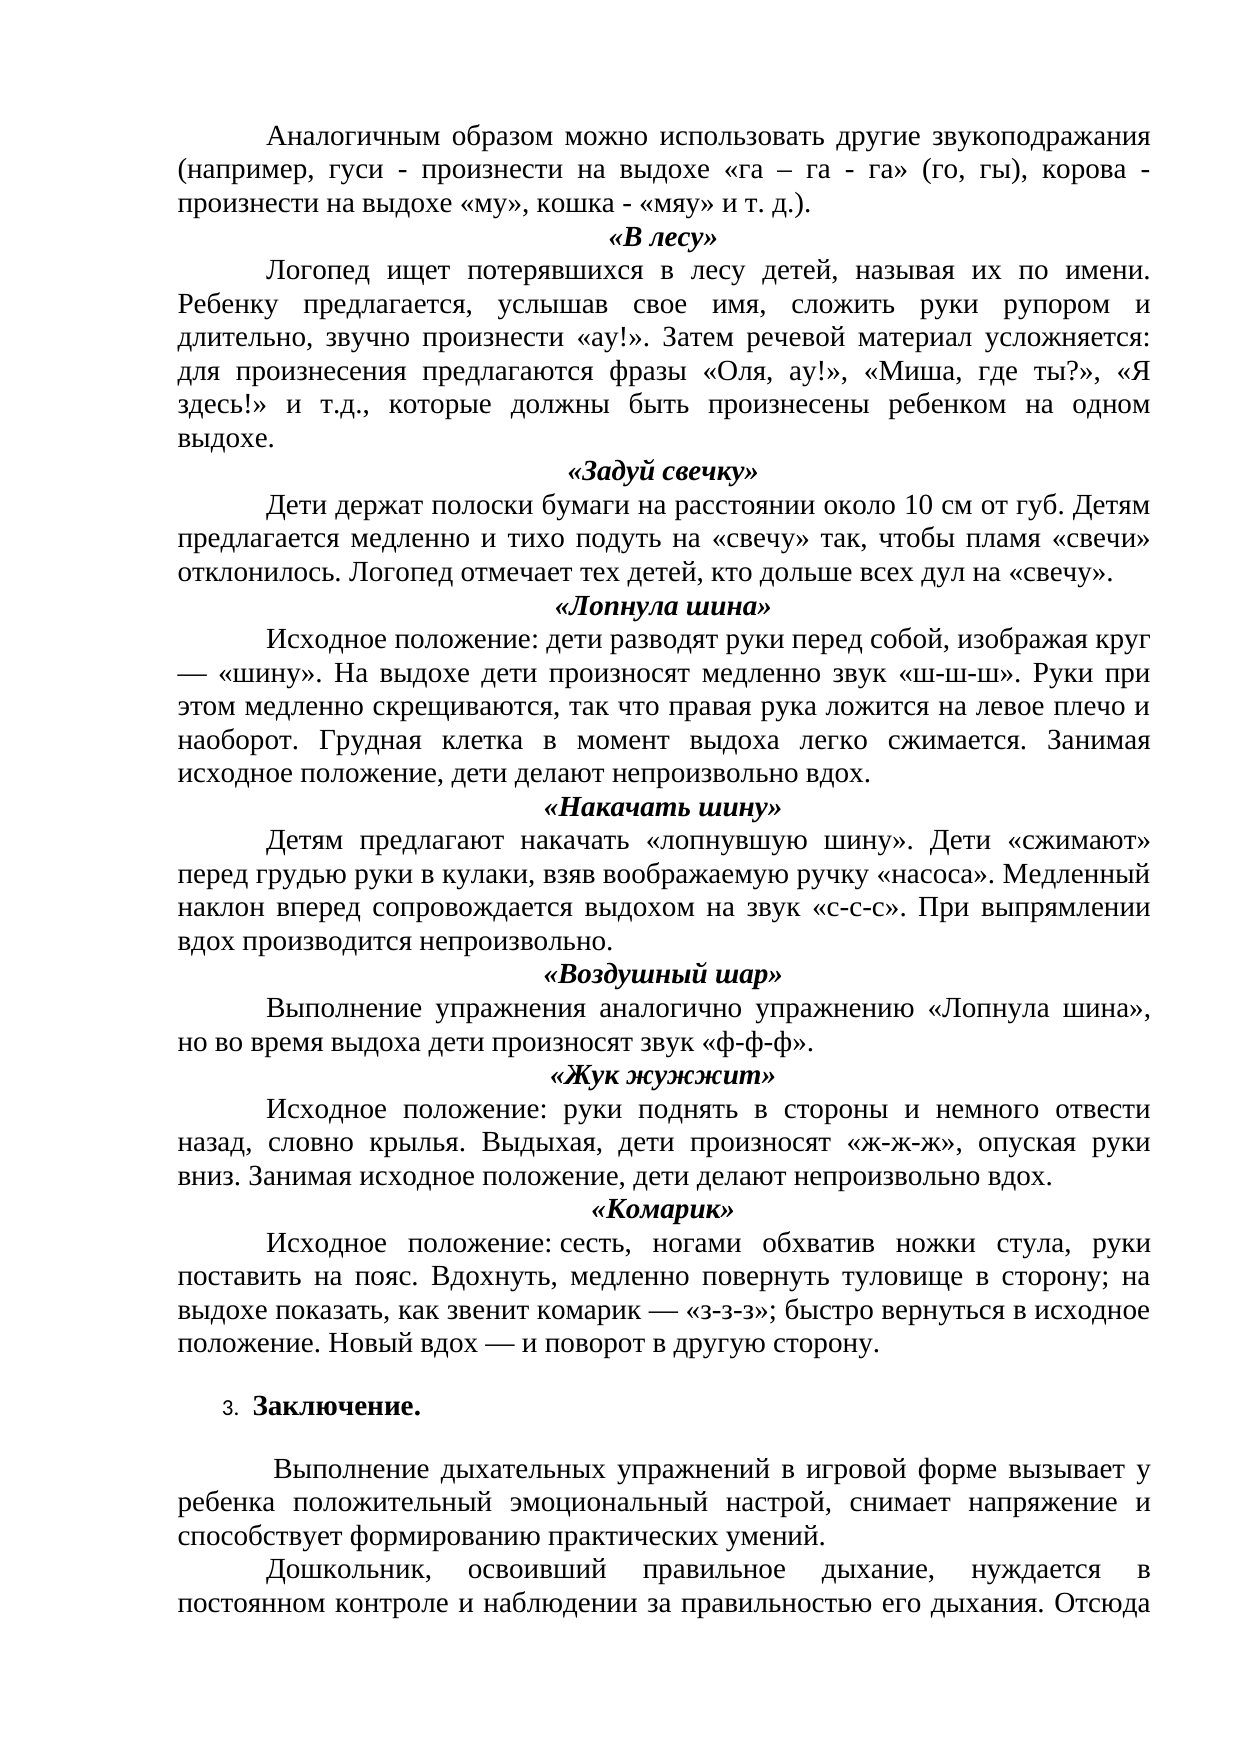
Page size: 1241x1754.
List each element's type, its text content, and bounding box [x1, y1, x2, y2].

list Заключение. [222, 1388, 1152, 1422]
text Исходное положение: сесть, ногами обхватив ножки стула, руки поставить на пояс. Вдохнуть, медленно повернуть туловище в сторону; на выдохе показать, как звенит комарик — «з-з-з»; быстро вернуться в исходное положение. Новый вдох — и поворот в другую сторону. [177, 1225, 1152, 1359]
text Аналогичным образом можно использовать другие звукоподражания (например, гуси - произнести на выдохе «га – га - га» (го, гы), корова - произнести на выдохе «му», кошка - «мяу» и т. д.). [177, 118, 1152, 219]
text «Комарик» [177, 1191, 1152, 1225]
text Дети держат полоски бумаги на расстоянии около 10 см от губ. Детям предлагается медленно и тихо подуть на «свечу» так, чтобы пламя «свечи» отклонилось. Логопед отмечает тех детей, кто дольше всех дул на «свечу». [177, 487, 1152, 588]
text Детям предлагают накачать «лопнувшую шину». Дети «сжимают» перед грудью руки в кулаки, взяв воображаемую ручку «насоса». Медленный наклон вперед сопровождается выдохом на звук «с-с-с». При выпрямлении вдох производится непроизвольно. [177, 822, 1152, 957]
text «Жук жужжит» [177, 1057, 1152, 1091]
text Выполнение дыхательных упражнений в игровой форме вызывает у ребенка положительный эмоциональный настрой, снимает напряжение и способствует формированию практических умений. [177, 1451, 1152, 1552]
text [177, 1552, 1152, 1619]
text Исходное положение: руки поднять в стороны и немного отвести назад, словно крылья. Выдыхая, дети произносят «ж-ж-ж», опуская руки вниз. Занимая исходное положение, дети делают непроизвольно вдох. [177, 1091, 1152, 1191]
text «Воздушный шар» [177, 957, 1152, 990]
text «Задуй свечку» [177, 453, 1152, 487]
text Исходное положение: дети разводят руки перед собой, изображая круг — «шину». На выдохе дети произносят медленно звук «ш-ш-ш». Руки при этом медленно скрещиваются, так что правая рука ложится на левое плечо и наоборот. Грудная клетка в момент выдоха легко сжимается. Занимая исходное положение, дети делают непроизвольно вдох. [177, 621, 1152, 789]
text «Накачать шину» [177, 789, 1152, 822]
text Логопед ищет потерявшихся в лесу детей, называя их по имени. Ребенку предлагается, услышав свое имя, сложить руки рупором и длительно, звучно произнести «ay!». Затем речевой материал усложняется: для произнесения предлагаются фразы «Оля, ау!», «Миша, где ты?», «Я здесь!» и т.д., которые должны быть произнесены ребенком на одном выдохе. [177, 252, 1152, 453]
text «В лесу» [177, 219, 1152, 252]
text Выполнение упражнения аналогично упражнению «Лопнула шина», но во время выдоха дети произносят звук «ф-ф-ф». [177, 990, 1152, 1057]
text «Лопнула шина» [177, 588, 1152, 621]
